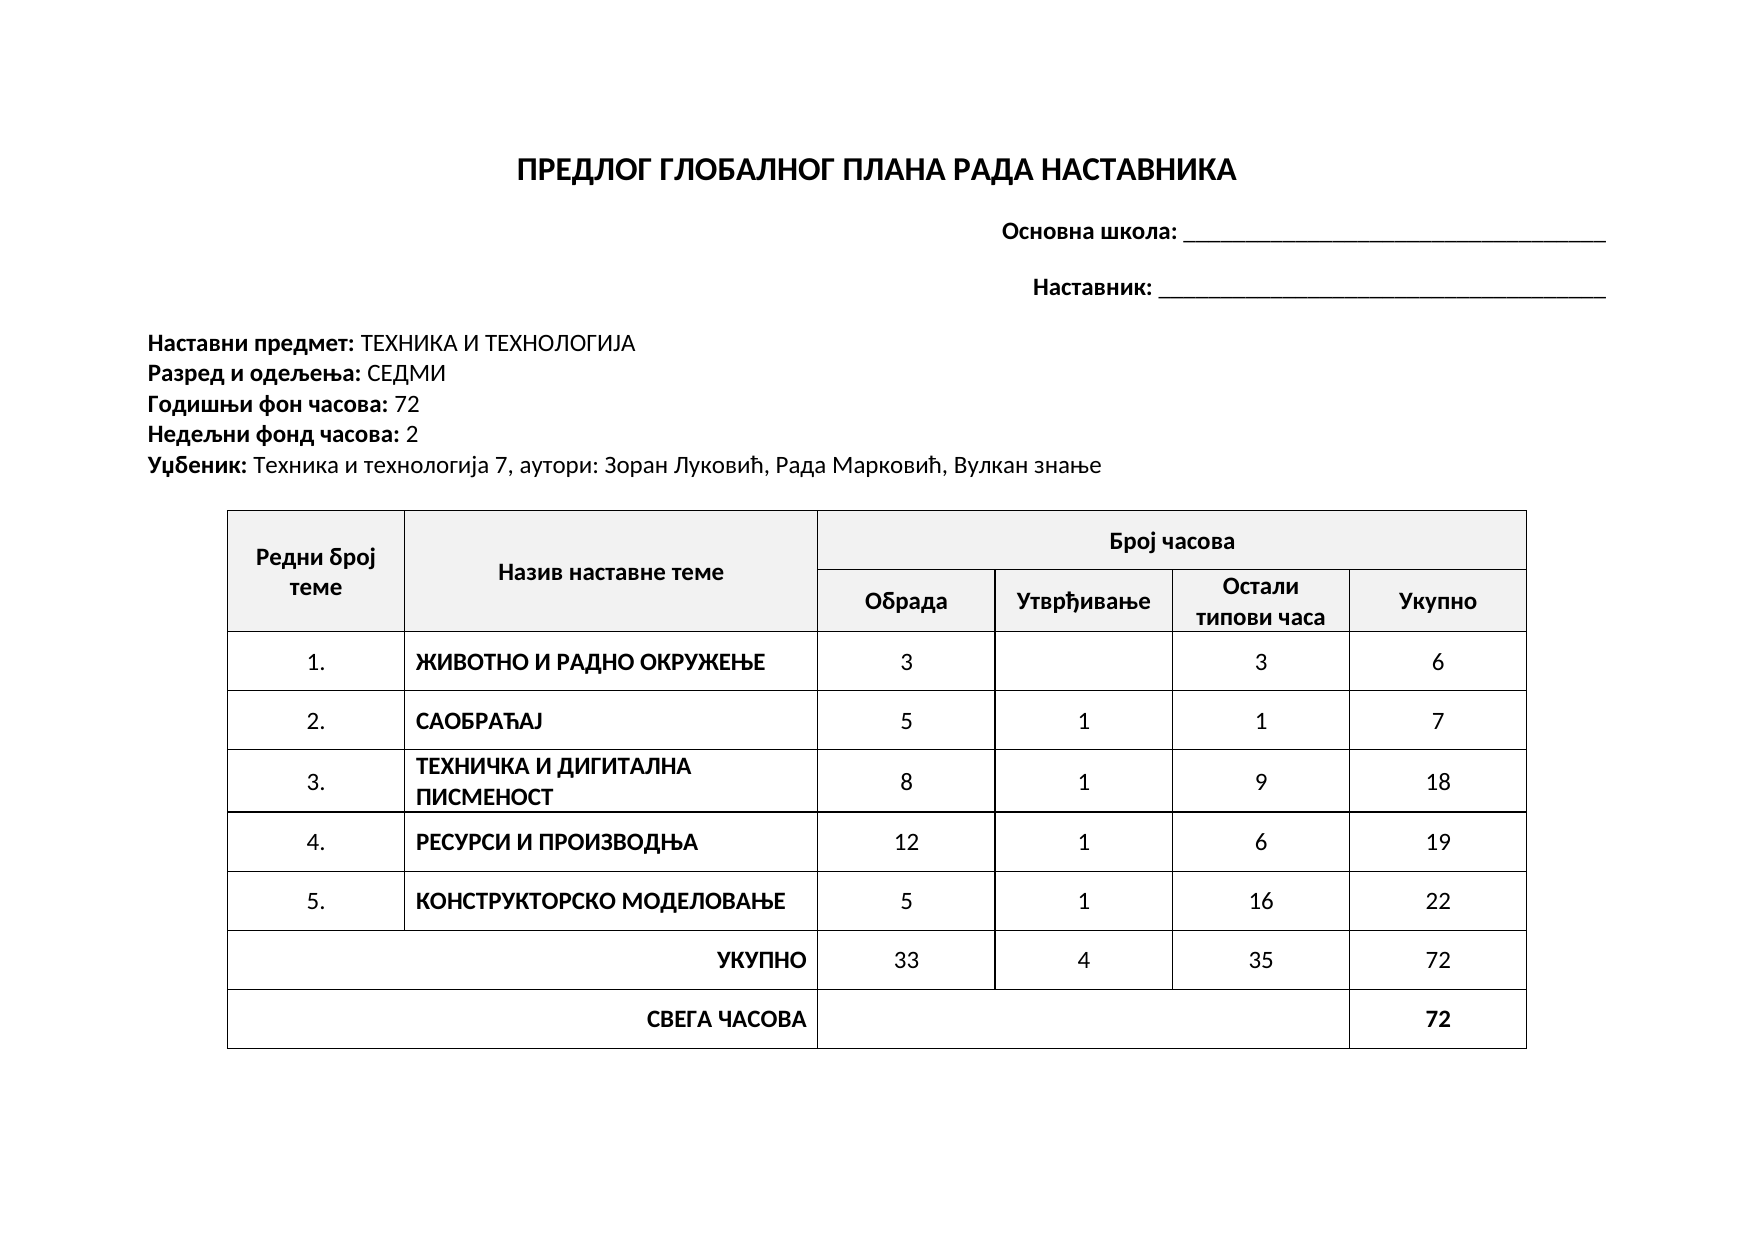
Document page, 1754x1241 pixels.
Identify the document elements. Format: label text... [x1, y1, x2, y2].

table_header Редни број теме [228, 511, 404, 631]
table_cell 3. [228, 750, 404, 811]
table_cell Остали типови часа [1173, 570, 1349, 631]
table_cell 5. [228, 872, 404, 929]
table_cell 1. [228, 632, 404, 690]
table_cell 1 [996, 750, 1172, 811]
table_cell Обрада [818, 570, 994, 631]
table_cell 72 [1350, 931, 1526, 989]
table_cell 3 [818, 632, 994, 690]
table_cell 6 [1350, 632, 1526, 690]
table_cell СВЕГА ЧАСОВА [228, 990, 817, 1048]
text Недељни фонд часова: 2 [148, 418, 1606, 449]
text Основна школа: __________________________________ [148, 215, 1606, 246]
table_header Број часова [818, 511, 1526, 569]
table_cell САОБРАЋАЈ [405, 691, 817, 749]
table_cell 4. [228, 813, 404, 871]
table_cell 5 [818, 872, 994, 929]
table_cell Укупно [1350, 570, 1526, 631]
table_cell 4 [996, 931, 1172, 989]
table_cell 1 [996, 691, 1172, 749]
table_cell 72 [1350, 990, 1526, 1048]
table_cell 22 [1350, 872, 1526, 929]
table_cell 7 [1350, 691, 1526, 749]
table_cell КОНСТРУКТОРСКО МОДЕЛОВАЊЕ [405, 872, 817, 929]
table_cell 2. [228, 691, 404, 749]
text Годишњи фон часова: 72 [148, 388, 1606, 418]
table_header Назив наставне теме [405, 511, 817, 631]
table_cell ТЕХНИЧКА И ДИГИТАЛНА ПИСМЕНОСТ [405, 750, 817, 811]
table_cell [818, 990, 1349, 1048]
text Разред и одељења: СЕДМИ [148, 357, 1606, 388]
table_cell 18 [1350, 750, 1526, 811]
table_cell РЕСУРСИ И ПРОИЗВОДЊА [405, 813, 817, 871]
table_cell [996, 632, 1172, 690]
table_cell Утврђивање [996, 570, 1172, 631]
text ПРЕДЛОГ ГЛОБАЛНОГ ПЛАНА РАДА НАСТАВНИКА [148, 148, 1606, 188]
table_cell 1 [1173, 691, 1349, 749]
table_cell 12 [818, 813, 994, 871]
table_cell ЖИВОТНО И РАДНО ОКРУЖЕЊЕ [405, 632, 817, 690]
table_cell 33 [818, 931, 994, 989]
table_cell УКУПНО [228, 931, 817, 989]
table_cell 19 [1350, 813, 1526, 871]
text Наставни предмет: ТЕХНИКА И ТЕХНОЛОГИЈА [148, 327, 1606, 357]
text Наставник: ____________________________________ [148, 271, 1606, 302]
text Уџбеник: Техника и технологија 7, аутори: Зоран Луковић, Рада Марковић, Вулкан знање [148, 449, 1606, 479]
table_cell 1 [996, 813, 1172, 871]
table_cell 1 [996, 872, 1172, 929]
table_cell 3 [1173, 632, 1349, 690]
table_cell 8 [818, 750, 994, 811]
table_cell 35 [1173, 931, 1349, 989]
table_cell 9 [1173, 750, 1349, 811]
table_cell 5 [818, 691, 994, 749]
table_cell 16 [1173, 872, 1349, 929]
table_cell 6 [1173, 813, 1349, 871]
